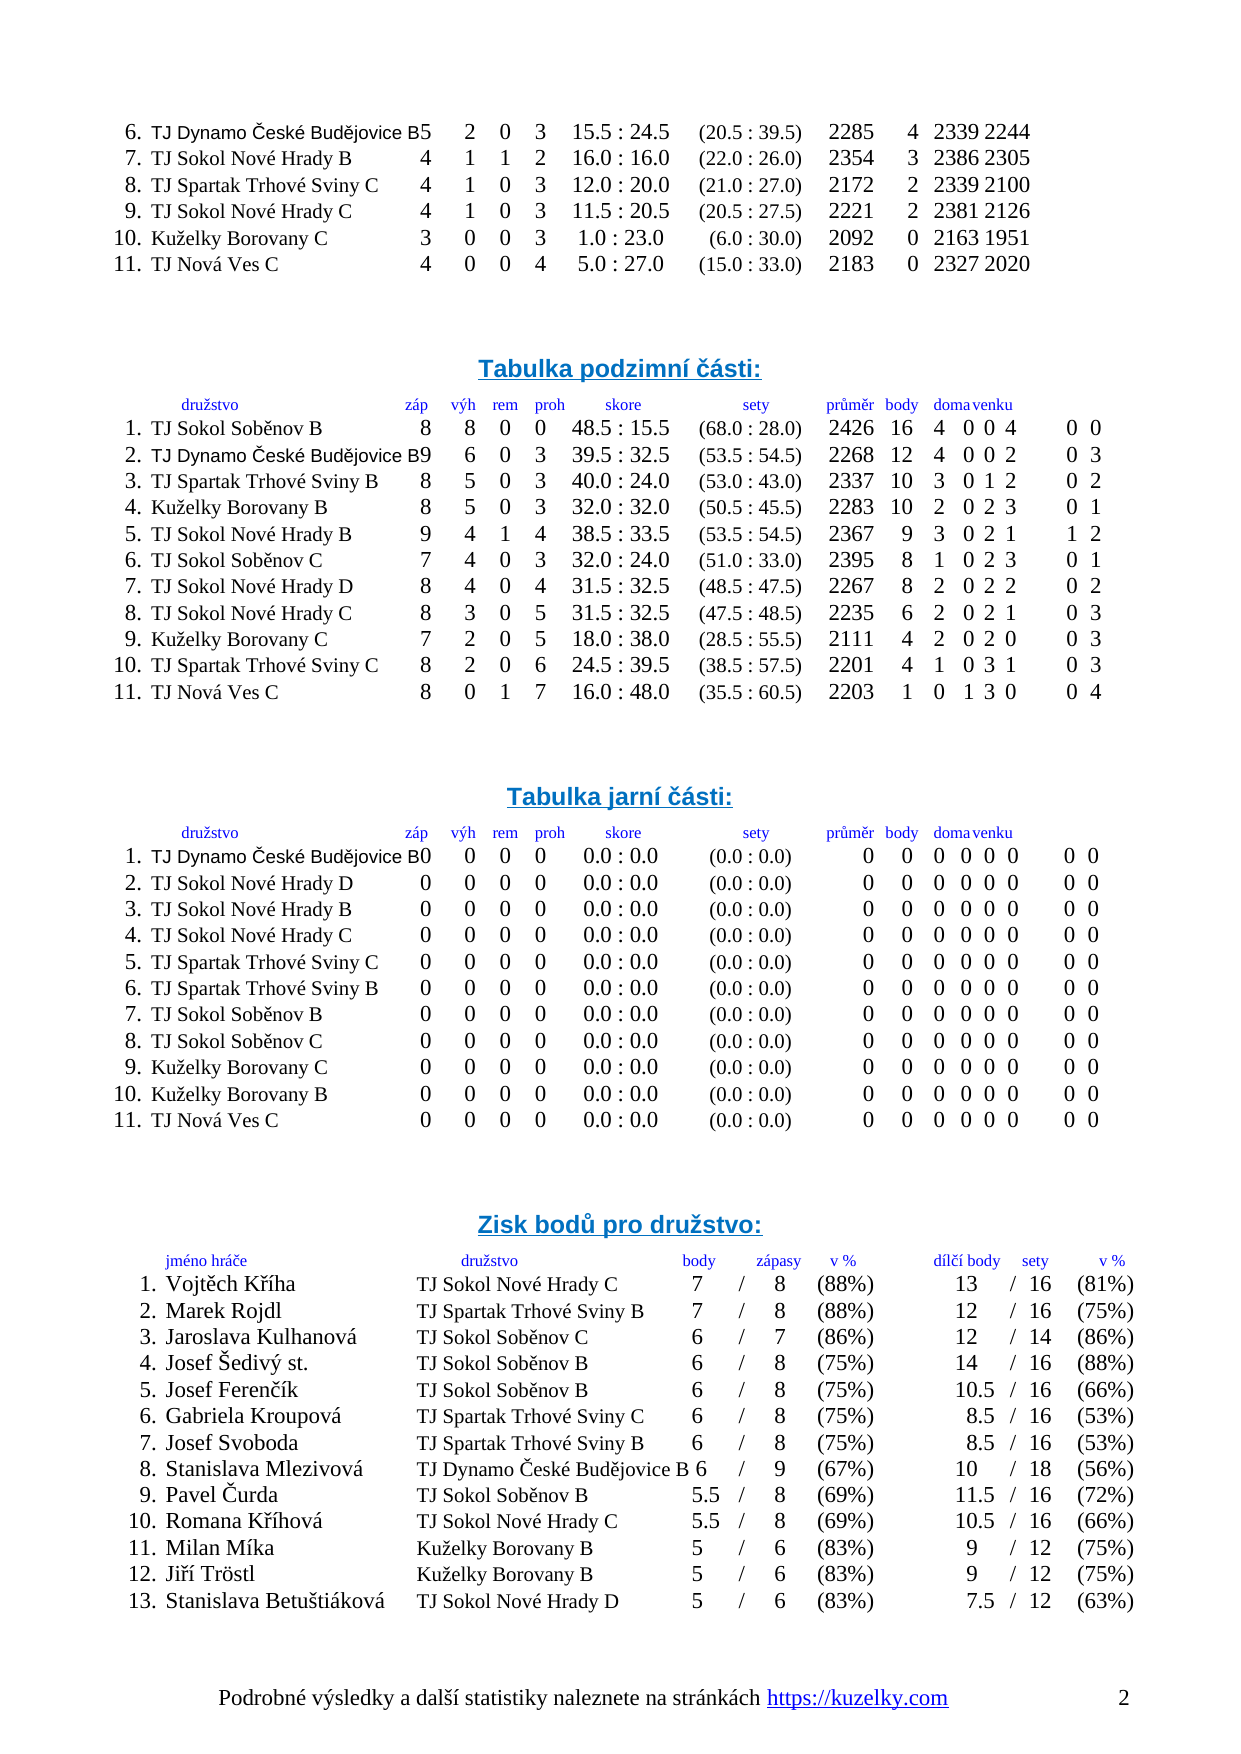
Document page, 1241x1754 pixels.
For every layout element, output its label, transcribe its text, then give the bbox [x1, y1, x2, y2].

text 5. TJ Spartak Trhové Sviny C 0 0 0 0 0.0 : 0.0 (0.0 : 0.0) 0 0 0 0 0 0 0 0 [106, 948, 1134, 974]
text 3. Jaroslava Kulhanová TJ Sokol Soběnov C 6 / 7 (86%) 12 / 14 (86%) [106, 1323, 1134, 1349]
text 10. TJ Spartak Trhové Sviny C 8 2 0 6 24.5 : 39.5 (38.5 : 57.5) 2201 4 1 0 3 1 0 3 [106, 652, 1134, 678]
text Zisk bodů pro družstvo: [94, 1210, 1145, 1239]
text 10. Romana Kříhová TJ Sokol Nové Hrady C 5.5 / 8 (69%) 10.5 / 16 (66%) [106, 1508, 1134, 1534]
text 4. TJ Sokol Nové Hrady C 0 0 0 0 0.0 : 0.0 (0.0 : 0.0) 0 0 0 0 0 0 0 0 [106, 921, 1134, 948]
text 11. TJ Nová Ves C 8 0 1 7 16.0 : 48.0 (35.5 : 60.5) 2203 1 0 1 3 0 0 4 [106, 678, 1134, 704]
text družstvo záp výh rem proh skore sety průměr body doma venku [106, 395, 1134, 414]
text 3. TJ Spartak Trhové Sviny B 8 5 0 3 40.0 : 24.0 (53.0 : 43.0) 2337 10 3 0 1 2 0 2 [106, 467, 1134, 493]
text 6. TJ Dynamo České Budějovice B 5 2 0 3 15.5 : 24.5 (20.5 : 39.5) 2285 4 2339 2244 [106, 118, 1134, 144]
text Tabulka podzimní části: [94, 354, 1145, 383]
text 3. TJ Sokol Nové Hrady B 0 0 0 0 0.0 : 0.0 (0.0 : 0.0) 0 0 0 0 0 0 0 0 [106, 895, 1134, 921]
text 5. Josef Ferenčík TJ Sokol Soběnov B 6 / 8 (75%) 10.5 / 16 (66%) [106, 1376, 1134, 1402]
text 9. TJ Sokol Nové Hrady C 4 1 0 3 11.5 : 20.5 (20.5 : 27.5) 2221 2 2381 2126 [106, 197, 1134, 223]
text 5. TJ Sokol Nové Hrady B 9 4 1 4 38.5 : 33.5 (53.5 : 54.5) 2367 9 3 0 2 1 1 2 [106, 520, 1134, 546]
text 9. Pavel Čurda TJ Sokol Soběnov B 5.5 / 8 (69%) 11.5 / 16 (72%) [106, 1481, 1134, 1508]
text 1. TJ Dynamo České Budějovice B 0 0 0 0 0.0 : 0.0 (0.0 : 0.0) 0 0 0 0 0 0 0 0 [106, 842, 1134, 869]
text 10. Kuželky Borovany B 0 0 0 0 0.0 : 0.0 (0.0 : 0.0) 0 0 0 0 0 0 0 0 [106, 1079, 1134, 1106]
text 11. TJ Nová Ves C 0 0 0 0 0.0 : 0.0 (0.0 : 0.0) 0 0 0 0 0 0 0 0 [106, 1106, 1134, 1132]
text 6. TJ Sokol Soběnov C 7 4 0 3 32.0 : 24.0 (51.0 : 33.0) 2395 8 1 0 2 3 0 1 [106, 546, 1134, 572]
text 8. TJ Spartak Trhové Sviny C 4 1 0 3 12.0 : 20.0 (21.0 : 27.0) 2172 2 2339 2100 [106, 171, 1134, 197]
text 13. Stanislava Betuštiáková TJ Sokol Nové Hrady D 5 / 6 (83%) 7.5 / 12 (63%) [106, 1587, 1134, 1613]
text 7. TJ Sokol Nové Hrady D 8 4 0 4 31.5 : 32.5 (48.5 : 47.5) 2267 8 2 0 2 2 0 2 [106, 572, 1134, 599]
text jméno hráče družstvo body zápasy v % dílčí body sety v % [106, 1251, 1134, 1270]
text 4. Kuželky Borovany B 8 5 0 3 32.0 : 32.0 (50.5 : 45.5) 2283 10 2 0 2 3 0 1 [106, 493, 1134, 520]
text 1. TJ Sokol Soběnov B 8 8 0 0 48.5 : 15.5 (68.0 : 28.0) 2426 16 4 0 0 4 0 0 [106, 414, 1134, 441]
text družstvo záp výh rem proh skore sety průměr body doma venku [106, 823, 1134, 842]
text 12. Jiří Tröstl Kuželky Borovany B 5 / 6 (83%) 9 / 12 (75%) [106, 1560, 1134, 1587]
text 7. TJ Sokol Nové Hrady B 4 1 1 2 16.0 : 16.0 (22.0 : 26.0) 2354 3 2386 2305 [106, 144, 1134, 171]
text 9. Kuželky Borovany C 7 2 0 5 18.0 : 38.0 (28.5 : 55.5) 2111 4 2 0 2 0 0 3 [106, 625, 1134, 652]
text 9. Kuželky Borovany C 0 0 0 0 0.0 : 0.0 (0.0 : 0.0) 0 0 0 0 0 0 0 0 [106, 1053, 1134, 1079]
text 4. Josef Šedivý st. TJ Sokol Soběnov B 6 / 8 (75%) 14 / 16 (88%) [106, 1349, 1134, 1376]
text Tabulka jarní části: [94, 782, 1145, 811]
text 6. Gabriela Kroupová TJ Spartak Trhové Sviny C 6 / 8 (75%) 8.5 / 16 (53%) [106, 1402, 1134, 1428]
text 2. TJ Dynamo České Budějovice B 9 6 0 3 39.5 : 32.5 (53.5 : 54.5) 2268 12 4 0 0 2 0 3 [106, 441, 1134, 467]
text 10. Kuželky Borovany C 3 0 0 3 1.0 : 23.0 (6.0 : 30.0) 2092 0 2163 1951 [106, 223, 1134, 250]
text 11. TJ Nová Ves C 4 0 0 4 5.0 : 27.0 (15.0 : 33.0) 2183 0 2327 2020 [106, 250, 1134, 276]
text 7. TJ Sokol Soběnov B 0 0 0 0 0.0 : 0.0 (0.0 : 0.0) 0 0 0 0 0 0 0 0 [106, 1001, 1134, 1027]
text 2. Marek Rojdl TJ Spartak Trhové Sviny B 7 / 8 (88%) 12 / 16 (75%) [106, 1297, 1134, 1323]
text 11. Milan Míka Kuželky Borovany B 5 / 6 (83%) 9 / 12 (75%) [106, 1534, 1134, 1560]
text 8. TJ Sokol Soběnov C 0 0 0 0 0.0 : 0.0 (0.0 : 0.0) 0 0 0 0 0 0 0 0 [106, 1027, 1134, 1053]
text 8. Stanislava Mlezivová TJ Dynamo České Budějovice B 6 / 9 (67%) 10 / 18 (56%) [106, 1455, 1134, 1481]
text 1. Vojtěch Kříha TJ Sokol Nové Hrady C 7 / 8 (88%) 13 / 16 (81%) [106, 1270, 1134, 1297]
text 7. Josef Svoboda TJ Spartak Trhové Sviny B 6 / 8 (75%) 8.5 / 16 (53%) [106, 1428, 1134, 1455]
text 6. TJ Spartak Trhové Sviny B 0 0 0 0 0.0 : 0.0 (0.0 : 0.0) 0 0 0 0 0 0 0 0 [106, 974, 1134, 1001]
text 8. TJ Sokol Nové Hrady C 8 3 0 5 31.5 : 32.5 (47.5 : 48.5) 2235 6 2 0 2 1 0 3 [106, 599, 1134, 625]
text 2. TJ Sokol Nové Hrady D 0 0 0 0 0.0 : 0.0 (0.0 : 0.0) 0 0 0 0 0 0 0 0 [106, 869, 1134, 895]
